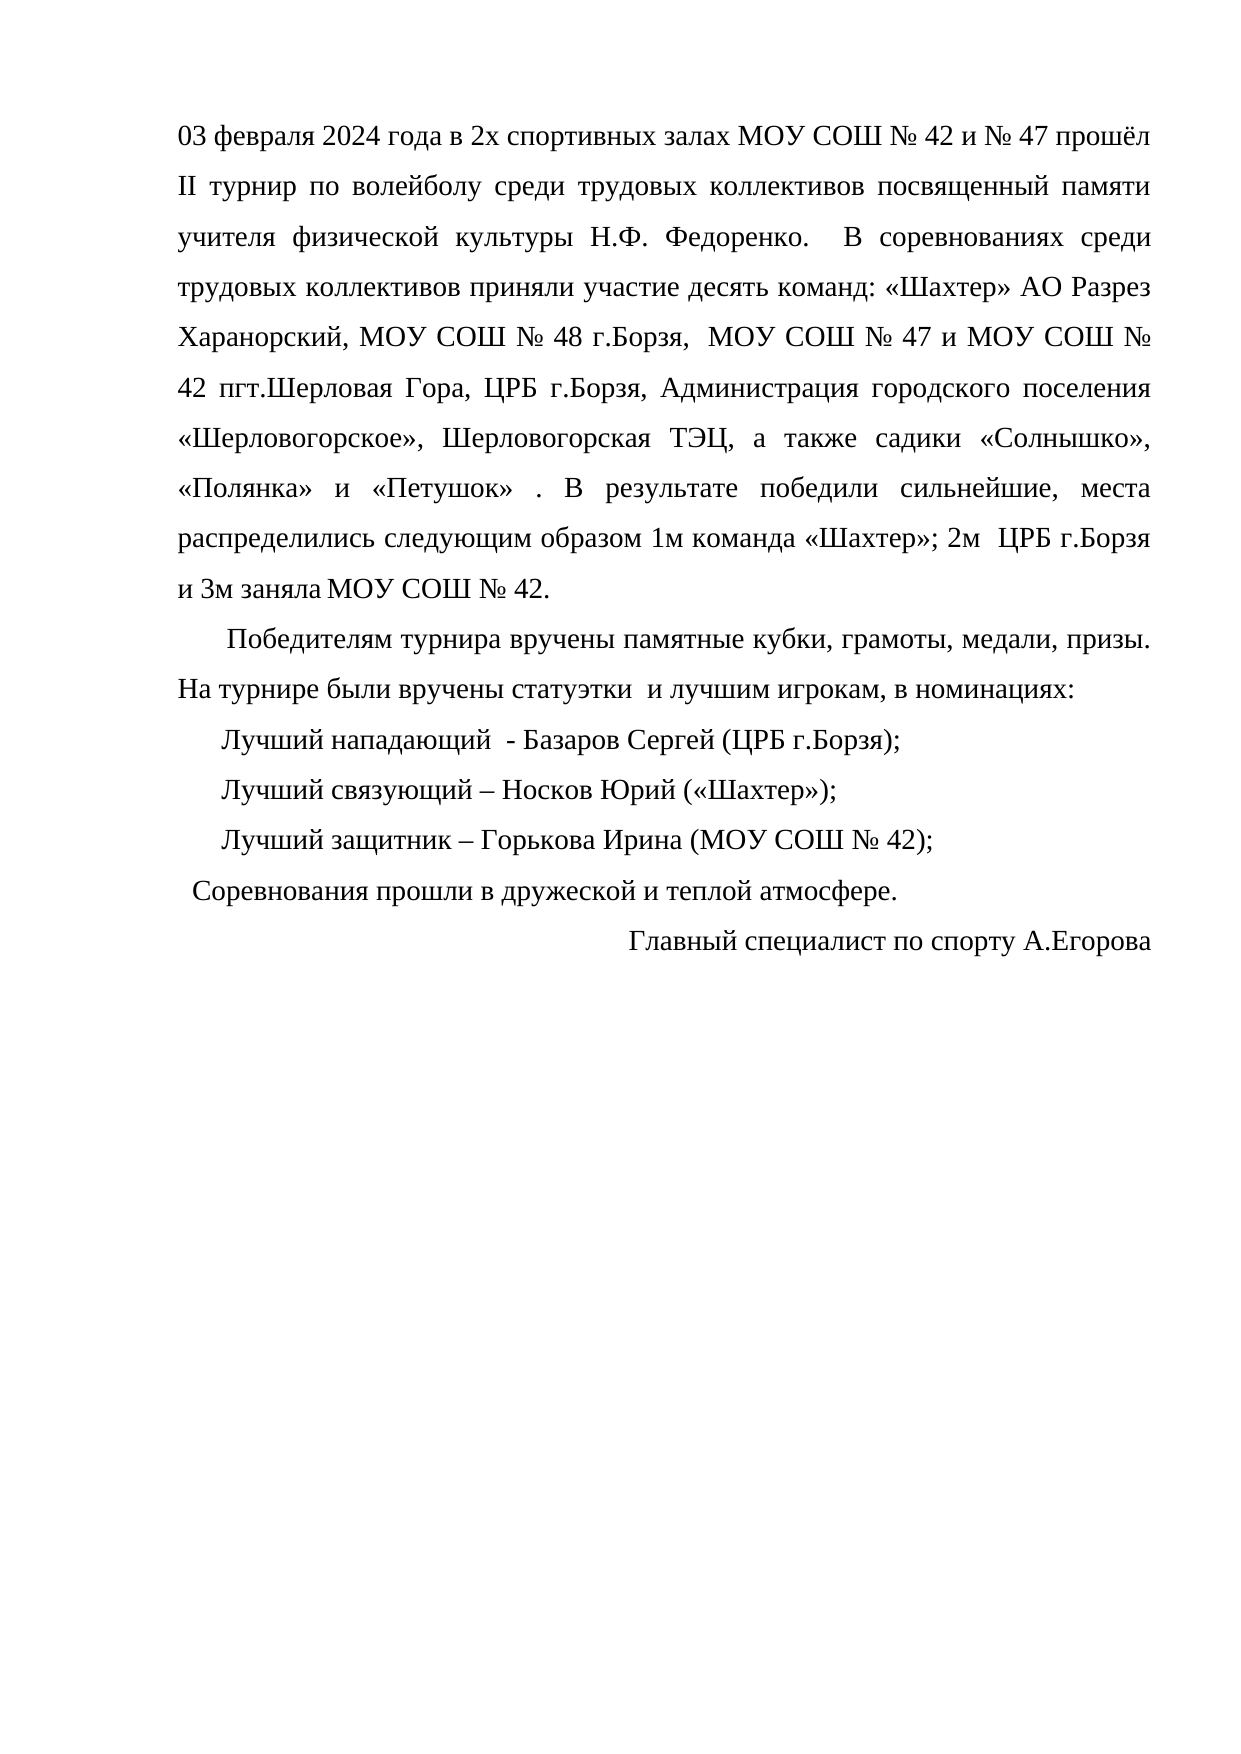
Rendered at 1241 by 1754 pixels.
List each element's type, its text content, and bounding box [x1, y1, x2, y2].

text Главный специалист по спорту А.Егорова [177, 923, 1152, 957]
text Лучший связующий – Носков Юрий («Шахтер»); [177, 772, 1152, 806]
text 03 февраля 2024 года в 2х спортивных залах МОУ СОШ № 42 и № 47 прошёл II турнир по волейболу среди трудовых коллективов посвященный памяти учителя физической культуры Н.Ф. Федоренко. В соревнованиях среди трудовых коллективов приняли участие десять команд: «Шахтер» АО Разрез Харанорский, МОУ СОШ № 48 г.Борзя, МОУ СОШ № 47 и МОУ СОШ № 42 пгт.Шерловая Гора, ЦРБ г.Борзя, Администрация городского поселения «Шерловогорское», Шерловогорская ТЭЦ, а также садики «Солнышко», «Полянка» и «Петушок» . В результате победили сильнейшие, места распределились следующим образом 1м команда «Шахтер»; 2м ЦРБ г.Борзя и 3м заняла МОУ СОШ № 42. [177, 118, 1152, 604]
text Победителям турнира вручены памятные кубки, грамоты, медали, призы. На турнире были вручены статуэтки и лучшим игрокам, в номинациях: [177, 621, 1152, 705]
text Лучший нападающий - Базаров Сергей (ЦРБ г.Борзя); [177, 722, 1152, 755]
text Соревнования прошли в дружеской и теплой атмосфере. [177, 873, 1152, 906]
text Лучший защитник – Горькова Ирина (МОУ СОШ № 42); [177, 822, 1152, 856]
